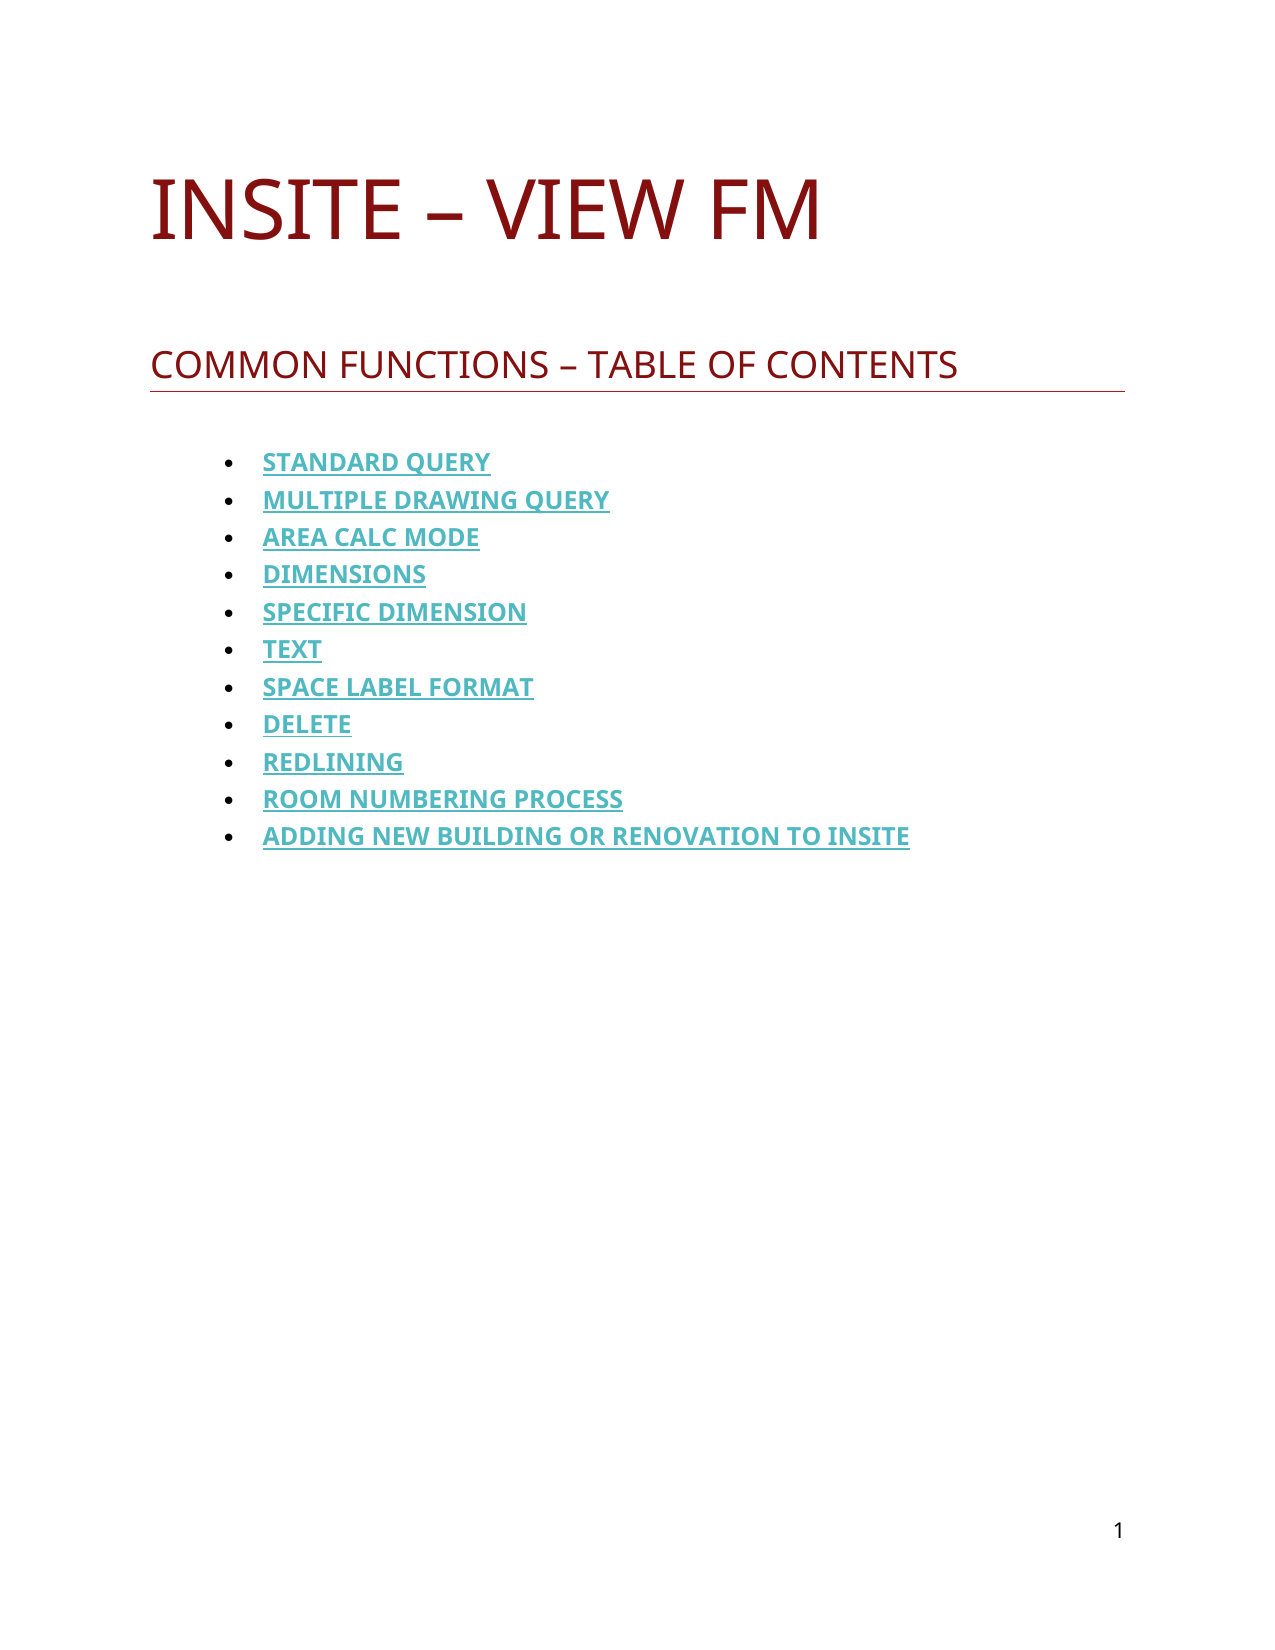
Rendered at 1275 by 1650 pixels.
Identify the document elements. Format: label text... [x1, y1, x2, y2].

list DIMENSIONS [225, 557, 1125, 591]
text COMMON FUNCTIONS – TABLE OF CONTENTS [150, 338, 1125, 391]
list ADDING NEW BUILDING OR RENOVATION TO INSITE [225, 819, 1125, 853]
list AREA CALC MODE [225, 520, 1125, 554]
title INSITE – VIEW FM [150, 150, 1125, 263]
list SPACE LABEL FORMAT [225, 669, 1125, 703]
list ROOM NUMBERING PROCESS [225, 782, 1125, 816]
list REDLINING [225, 744, 1125, 778]
list DELETE [225, 707, 1125, 741]
list MULTIPLE DRAWING QUERY [225, 482, 1125, 516]
list STANDARD QUERY [225, 445, 1125, 479]
list TEXT [225, 632, 1125, 666]
list SPECIFIC DIMENSION [225, 594, 1125, 629]
